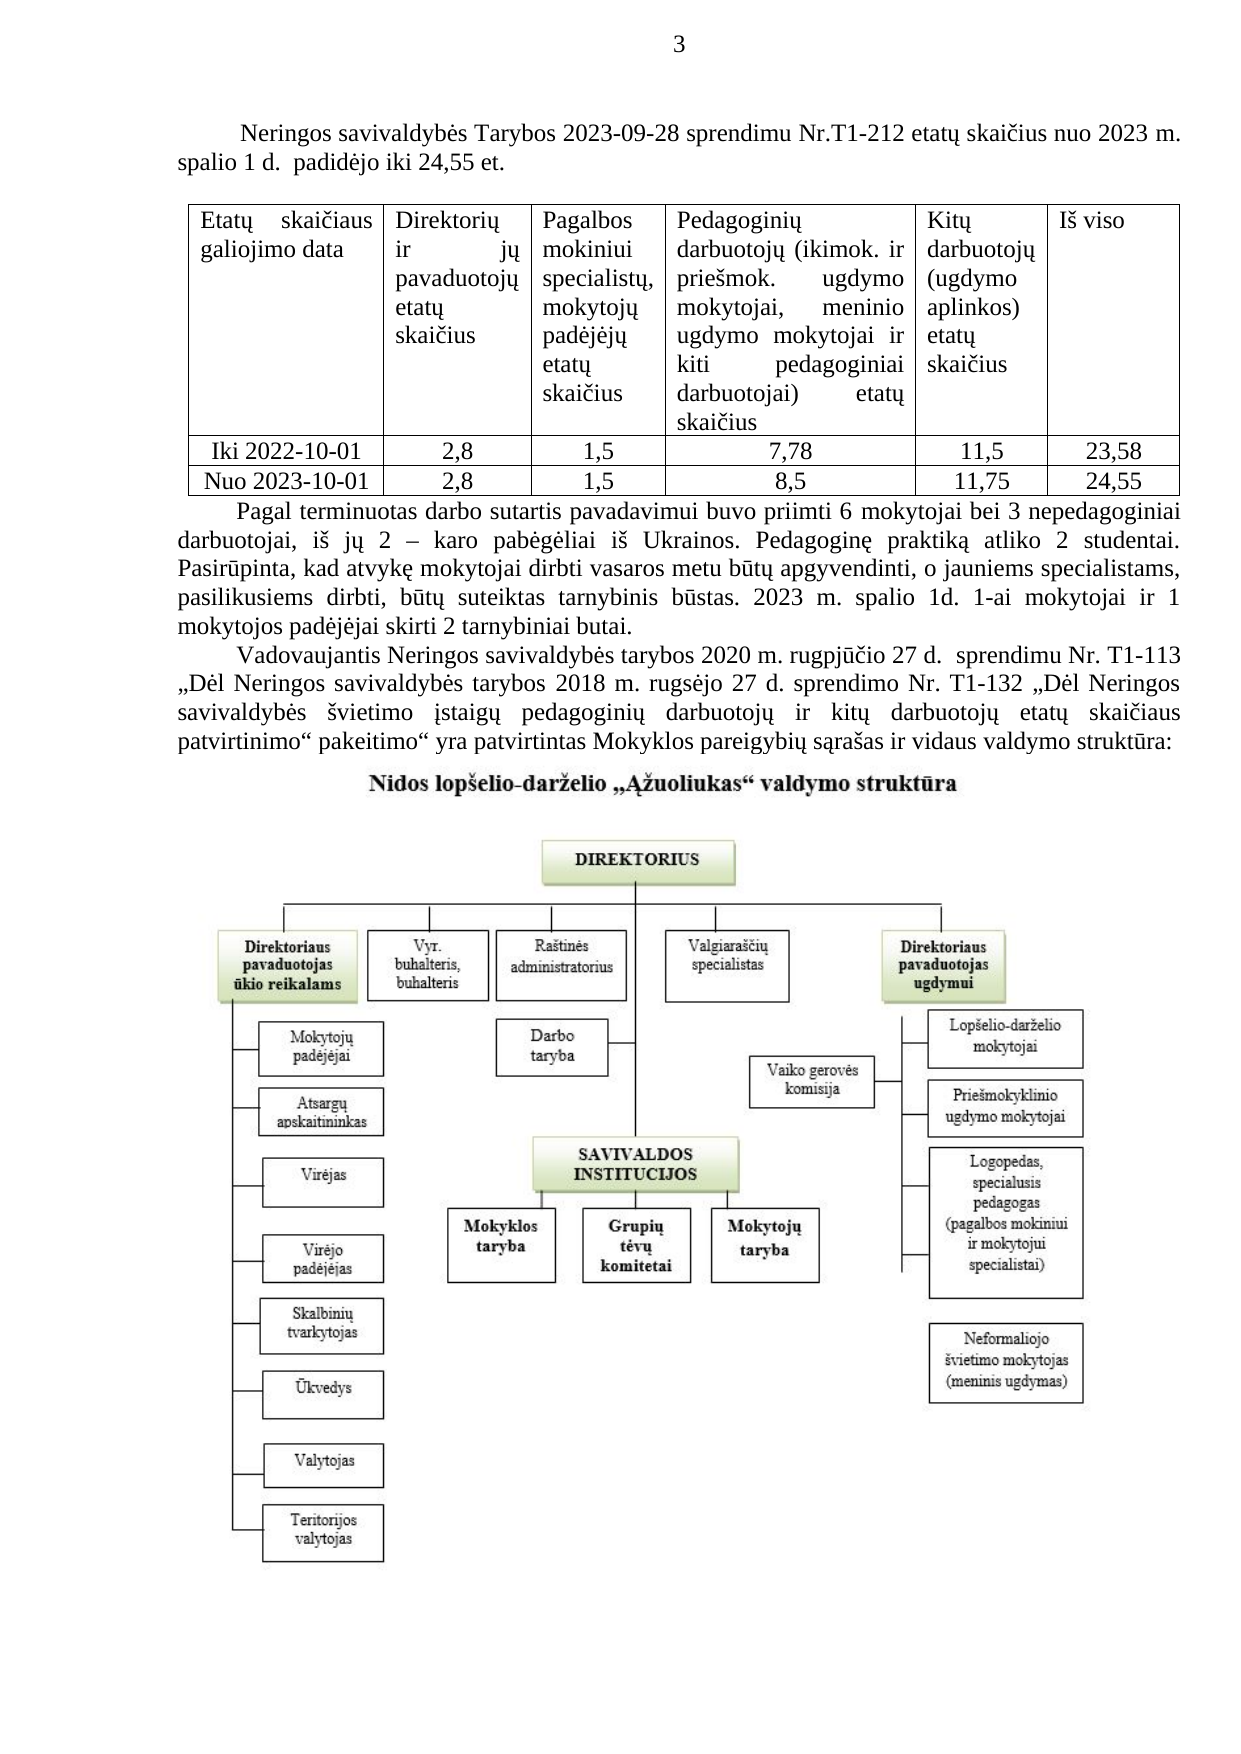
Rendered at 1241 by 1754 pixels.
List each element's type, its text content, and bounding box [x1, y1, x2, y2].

text Pagal terminuotas darbo sutartis pavadavimui buvo priimti 6 mokytojai bei 3 nepedagoginiai darbuotojai, iš jų 2 – karo pabėgėliai iš Ukrainos. Pedagoginę praktiką atliko 2 studentai. Pasirūpinta, kad atvykę mokytojai dirbti vasaros metu būtų apgyvendinti, o jauniems specialistams, pasilikusiems dirbti, būtų suteiktas tarnybinis būstas. 2023 m. spalio 1d. 1-ai mokytojai ir 1 mokytojos padėjėjai skirti 2 tarnybiniai butai. [177, 496, 1181, 640]
table_header Etatų skaičiaus galiojimo data [189, 205, 383, 435]
picture [177, 754, 1177, 1573]
table_cell 2,8 [384, 466, 531, 495]
table_cell 1,5 [532, 466, 665, 495]
table_cell 23,58 [1048, 436, 1179, 465]
table_header Pedagoginių darbuotojų (ikimok. ir priešmok. ugdymo mokytojai, meninio ugdymo mokytojai ir kiti pedagoginiai darbuotojai) etatų skaičius [666, 205, 915, 435]
table_header Pagalbos mokiniui specialistų, mokytojų padėjėjų etatų skaičius [532, 205, 665, 435]
table_cell 8,5 [666, 466, 915, 495]
table_cell 1,5 [532, 436, 665, 465]
text Neringos savivaldybės Tarybos 2023-09-28 sprendimu Nr.T1-212 etatų skaičius nuo 2023 m. spalio 1 d. padidėjo iki 24,55 et. [177, 118, 1181, 176]
table_cell Iki 2022-10-01 [189, 436, 383, 465]
table_header Iš viso [1048, 205, 1179, 435]
table_header Direktorių ir jų pavaduotojų etatų skaičius [384, 205, 531, 435]
text Vadovaujantis Neringos savivaldybės tarybos 2020 m. rugpjūčio 27 d. sprendimu Nr. T1-113 „Dėl Neringos savivaldybės tarybos 2018 m. rugsėjo 27 d. sprendimo Nr. T1-132 „Dėl Neringos savivaldybės švietimo įstaigų pedagoginių darbuotojų ir kitų darbuotojų etatų skaičiaus patvirtinimo“ pakeitimo“ yra patvirtintas Mokyklos pareigybių sąrašas ir vidaus valdymo struktūra: [177, 640, 1181, 755]
table_cell 24,55 [1048, 466, 1179, 495]
table_cell 11,75 [916, 466, 1047, 495]
table_header Kitų darbuotojų (ugdymo aplinkos) etatų skaičius [916, 205, 1047, 435]
table_cell 7,78 [666, 436, 915, 465]
table_cell Nuo 2023-10-01 [189, 466, 383, 495]
table_cell 11,5 [916, 436, 1047, 465]
table_cell 2,8 [384, 436, 531, 465]
